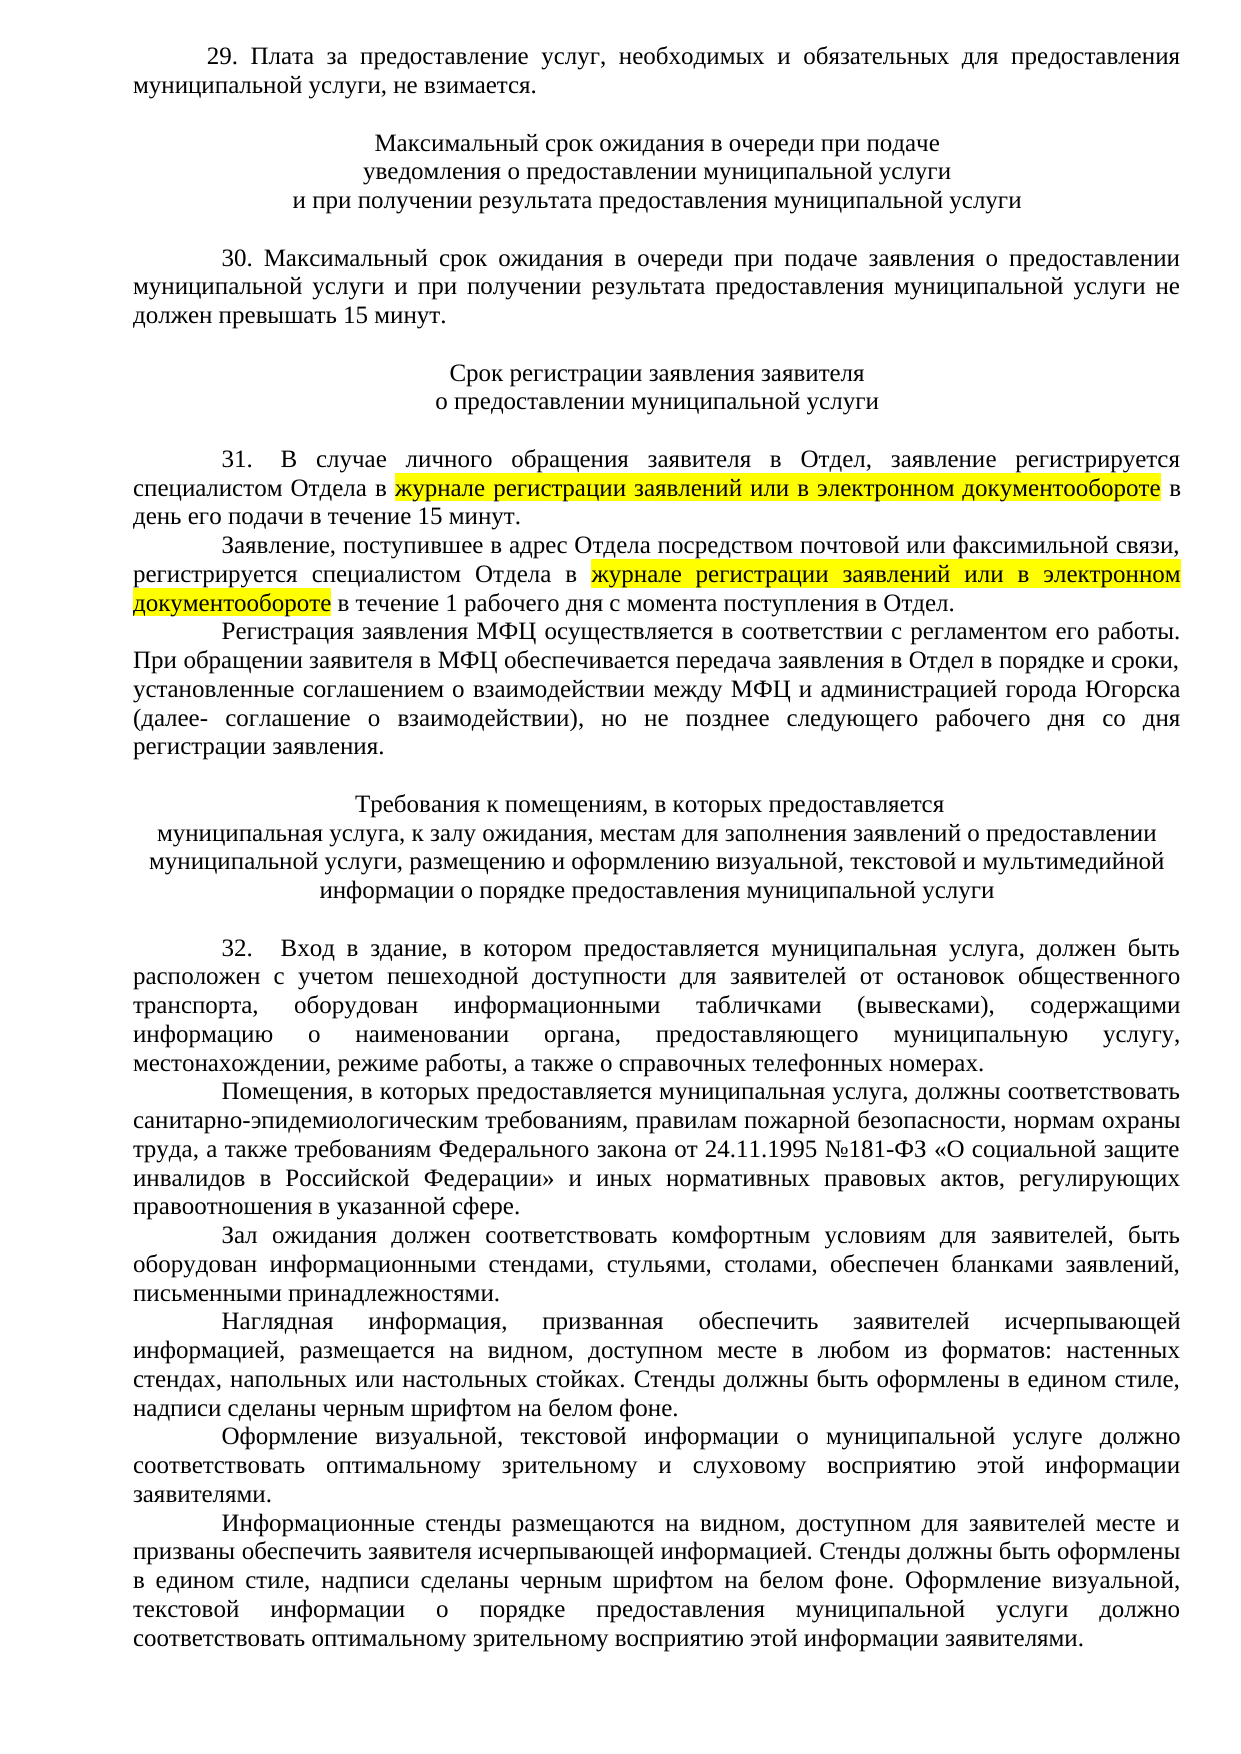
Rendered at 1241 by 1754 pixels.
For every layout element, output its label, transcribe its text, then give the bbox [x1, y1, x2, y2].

text 29. Плата за предоставление услуг, необходимых и обязательных для предоставления муниципальной услуги, не взимается. [133, 41, 1181, 99]
text Регистрация заявления МФЦ осуществляется в соответствии с регламентом его работы. При обращении заявителя в МФЦ обеспечивается передача заявления в Отдел в порядке и сроки, установленные соглашением о взаимодействии между МФЦ и администрацией города Югорска (далее- соглашение о взаимодействии), но не позднее следующего рабочего дня со дня регистрации заявления. [133, 616, 1181, 760]
text Информационные стенды размещаются на видном, доступном для заявителей месте и призваны обеспечить заявителя исчерпывающей информацией. Стенды должны быть оформлены в едином стиле, надписи сделаны черным шрифтом на белом фоне. Оформление визуальной, текстовой информации о порядке предоставления муниципальной услуги должно соответствовать оптимальному зрительному восприятию этой информации заявителями. [133, 1508, 1181, 1651]
text Требования к помещениям, в которых предоставляется [118, 789, 1181, 818]
text Помещения, в которых предоставляется муниципальная услуга, должны соответствовать санитарно-эпидемиологическим требованиям, правилам пожарной безопасности, нормам охраны труда, а также требованиям Федерального закона от 24.11.1995 №181-ФЗ «О социальной защите инвалидов в Российской Федерации» и иных нормативных правовых актов, регулирующих правоотношения в указанной сфере. [133, 1076, 1181, 1220]
text Срок регистрации заявления заявителя [133, 358, 1181, 386]
text 31. В случае личного обращения заявителя в Отдел, заявление регистрируется специалистом Отдела в журнале регистрации заявлений или в электронном документообороте в день его подачи в течение 15 минут. [133, 444, 1181, 530]
text Максимальный срок ожидания в очереди при подаче уведомления о предоставлении муниципальной услуги и при получении результата предоставления муниципальной услуги [133, 128, 1181, 214]
text Наглядная информация, призванная обеспечить заявителей исчерпывающей информацией, размещается на видном, доступном месте в любом из форматов: настенных стендах, напольных или настольных стойках. Стенды должны быть оформлены в едином стиле, надписи сделаны черным шрифтом на белом фоне. [133, 1306, 1181, 1421]
text Оформление визуальной, текстовой информации о муниципальной услуге должно соответствовать оптимальному зрительному и слуховому восприятию этой информации заявителями. [133, 1421, 1181, 1508]
text Зал ожидания должен соответствовать комфортным условиям для заявителей, быть оборудован информационными стендами, стульями, столами, обеспечен бланками заявлений, письменными принадлежностями. [133, 1220, 1181, 1306]
text о предоставлении муниципальной услуги [133, 386, 1181, 415]
text 32. Вход в здание, в котором предоставляется муниципальная услуга, должен быть расположен с учетом пешеходной доступности для заявителей от остановок общественного транспорта, оборудован информационными табличками (вывесками), содержащими информацию о наименовании органа, предоставляющего муниципальную услугу, местонахождении, режиме работы, а также о справочных телефонных номерах. [133, 933, 1181, 1076]
text 30. Максимальный срок ожидания в очереди при подаче заявления о предоставлении муниципальной услуги и при получении результата предоставления муниципальной услуги не должен превышать 15 минут. [133, 243, 1181, 329]
text муниципальная услуга, к залу ожидания, местам для заполнения заявлений о предоставлении муниципальной услуги, размещению и оформлению визуальной, текстовой и мультимедийной информации о порядке предоставления муниципальной услуги [133, 818, 1181, 904]
text Заявление, поступившее в адрес Отдела посредством почтовой или факсимильной связи, регистрируется специалистом Отдела в журнале регистрации заявлений или в электронном документообороте в течение 1 рабочего дня с момента поступления в Отдел. [133, 530, 1181, 616]
